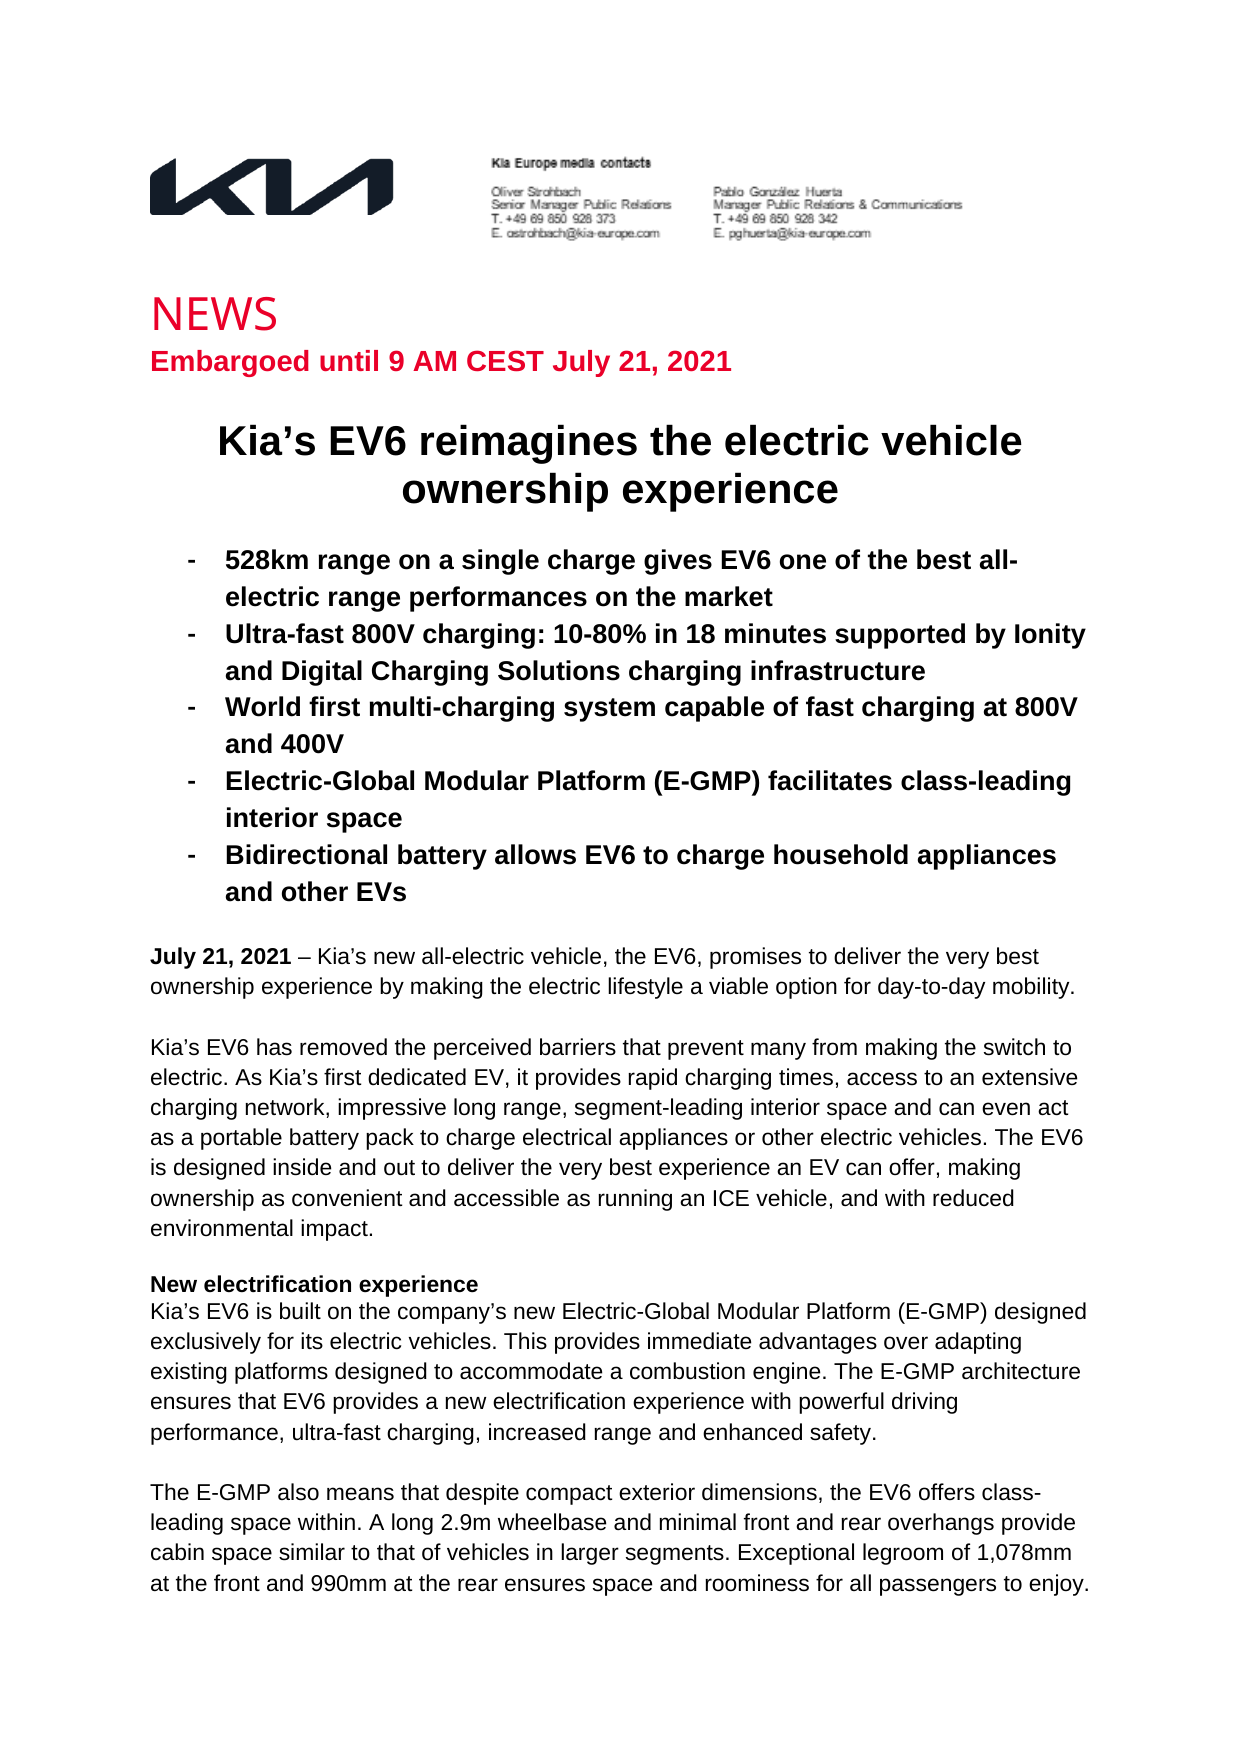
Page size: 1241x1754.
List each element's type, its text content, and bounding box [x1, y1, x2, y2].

picture [150, 150, 396, 215]
text Kia’s EV6 has removed the perceived barriers that prevent many from making the switch to electric. As Kia’s first dedicated EV, it provides rapid charging times, access to an extensive charging network, impressive long range, segment-leading interior space and can even act as a portable battery pack to charge electrical appliances or other electric vehicles. The EV6 is designed inside and out to deliver the very best experience an EV can offer, making ownership as convenient and accessible as running an ICE vehicle, and with reduced environmental impact. [150, 1033, 1090, 1241]
text July 21, 2021 – Kia’s new all-electric vehicle, the EV6, promises to deliver the very best ownership experience by making the electric lifestyle a viable option for day-to-day mobility. [150, 943, 1090, 999]
list Ultra-fast 800V charging: 10-80% in 18 minutes supported by Ionity and Digital Charging Solutions charging infrastructure [187, 617, 1090, 686]
text Kia’s EV6 reimagines the electric vehicle ownership experience [150, 416, 1090, 512]
text Kia’s EV6 is built on the company’s new Electric-Global Modular Platform (E-GMP) designed exclusively for its electric vehicles. This provides immediate advantages over adapting existing platforms designed to accommodate a combustion engine. The E-GMP architecture ensures that EV6 provides a new electrification experience with powerful driving performance, ultra-fast charging, increased range and enhanced safety. [150, 1298, 1090, 1445]
text The E-GMP also means that despite compact exterior dimensions, the EV6 offers class-leading space within. A long 2.9m wheelbase and minimal front and rear overhangs provide cabin space similar to that of vehicles in larger segments. Exceptional legroom of 1,078mm at the front and 990mm at the rear ensures space and roominess for all passengers to enjoy. [150, 1479, 1090, 1570]
list 528km range on a single charge gives EV6 one of the best all-electric range performances on the market [187, 543, 1090, 612]
list Electric-Global Modular Platform (E-GMP) facilitates class-leading interior space [187, 764, 1090, 833]
list World first multi-charging system capable of fast charging at 800V and 400V [187, 691, 1090, 759]
picture [476, 150, 1219, 252]
text New electrification experience [150, 1271, 1090, 1298]
list Bidirectional battery allows EV6 to charge household appliances and other EVs [187, 838, 1090, 907]
text Embargoed until 9 AM CEST July 21, 2021 [150, 344, 1090, 378]
text NEWS [150, 282, 1090, 344]
